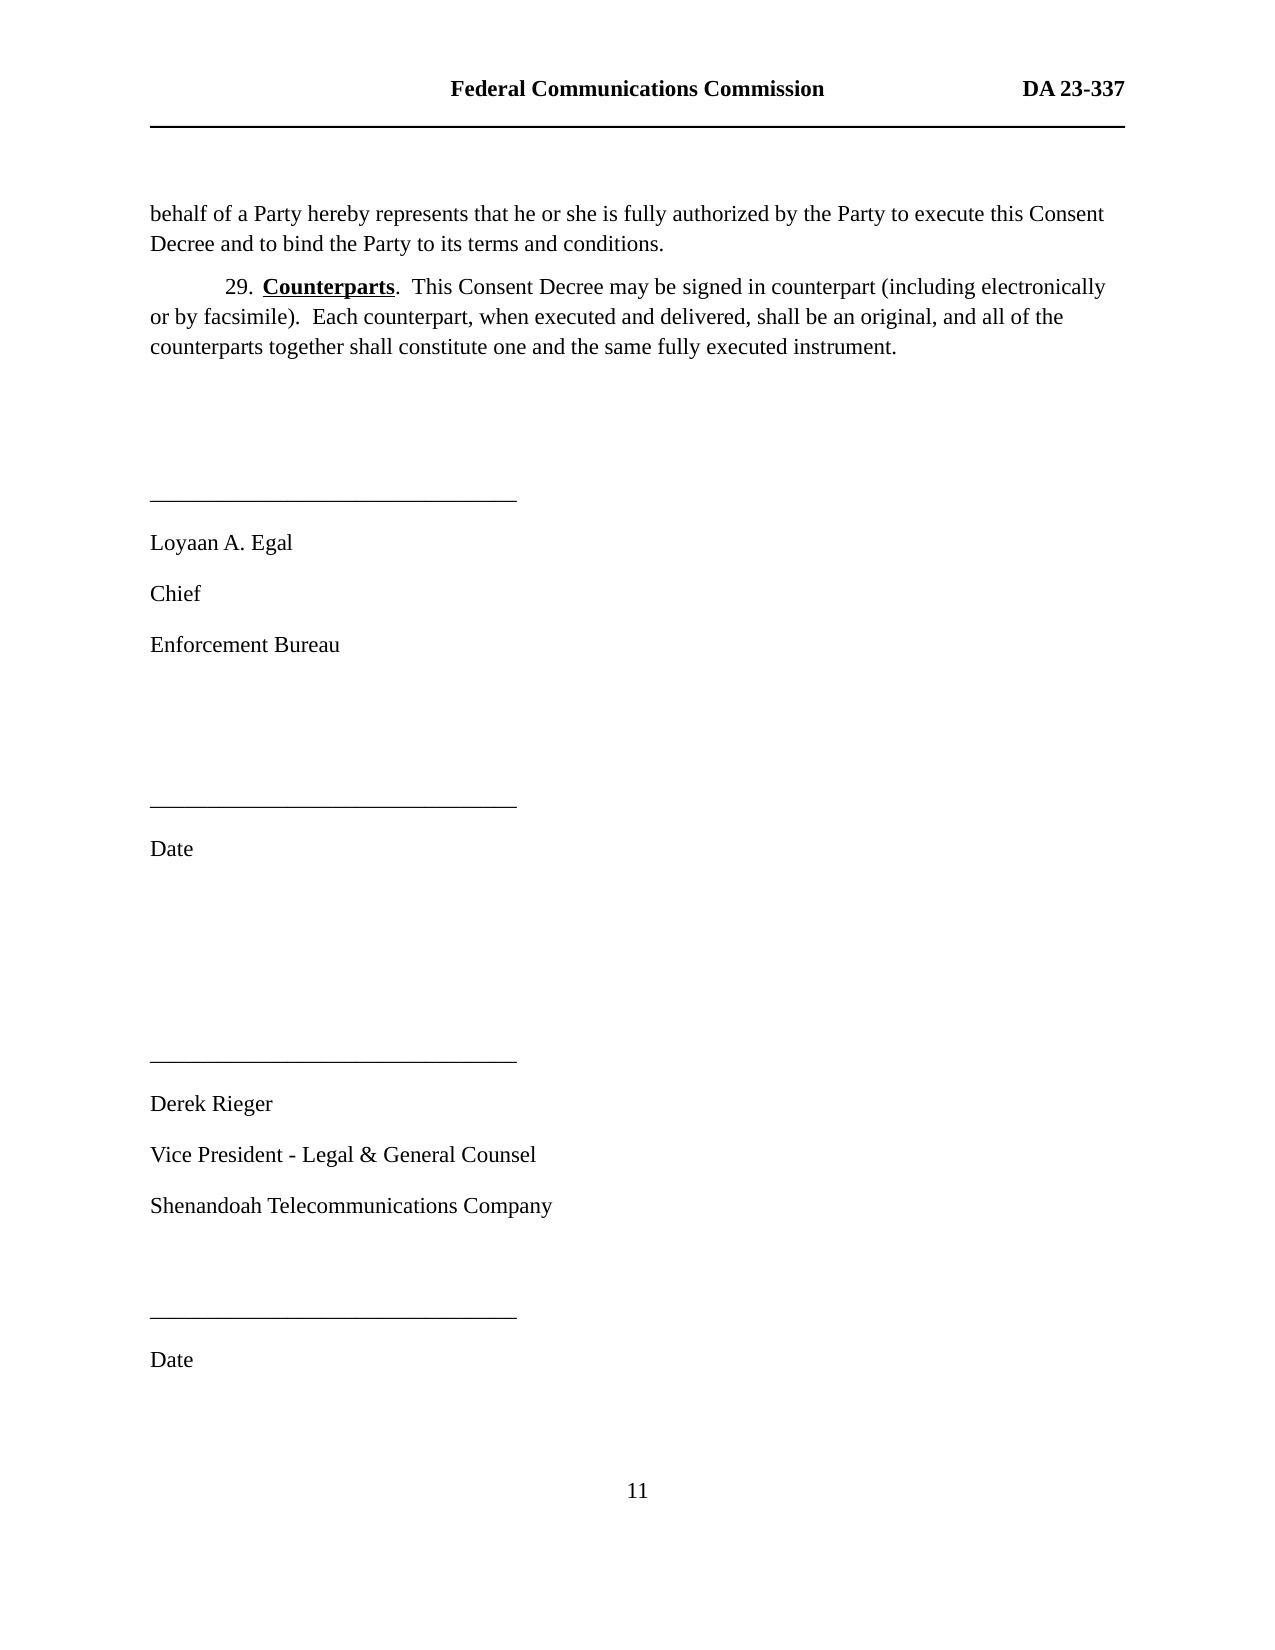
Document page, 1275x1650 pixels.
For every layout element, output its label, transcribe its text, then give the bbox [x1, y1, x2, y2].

text Counterparts. This Consent Decree may be signed in counterpart (including electronically or by facsimile). Each counterpart, when executed and delivered, shall be an original, and all of the counterparts together shall constitute one and the same fully executed instrument. [150, 273, 1125, 359]
text Loyaan A. Egal [150, 529, 1125, 555]
text Vice President - Legal & General Counsel [150, 1141, 1125, 1168]
text ________________________________ [150, 1039, 1125, 1066]
text Derek Rieger [150, 1090, 1125, 1117]
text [150, 200, 1125, 256]
text Enforcement Bureau [150, 631, 1125, 657]
text ________________________________ [150, 1294, 1125, 1321]
text Date [150, 1346, 1125, 1372]
text Date [150, 835, 1125, 862]
text ________________________________ [150, 784, 1125, 811]
text Shenandoah Telecommunications Company [150, 1192, 1125, 1219]
text Chief [150, 580, 1125, 606]
text ________________________________ [150, 478, 1125, 504]
